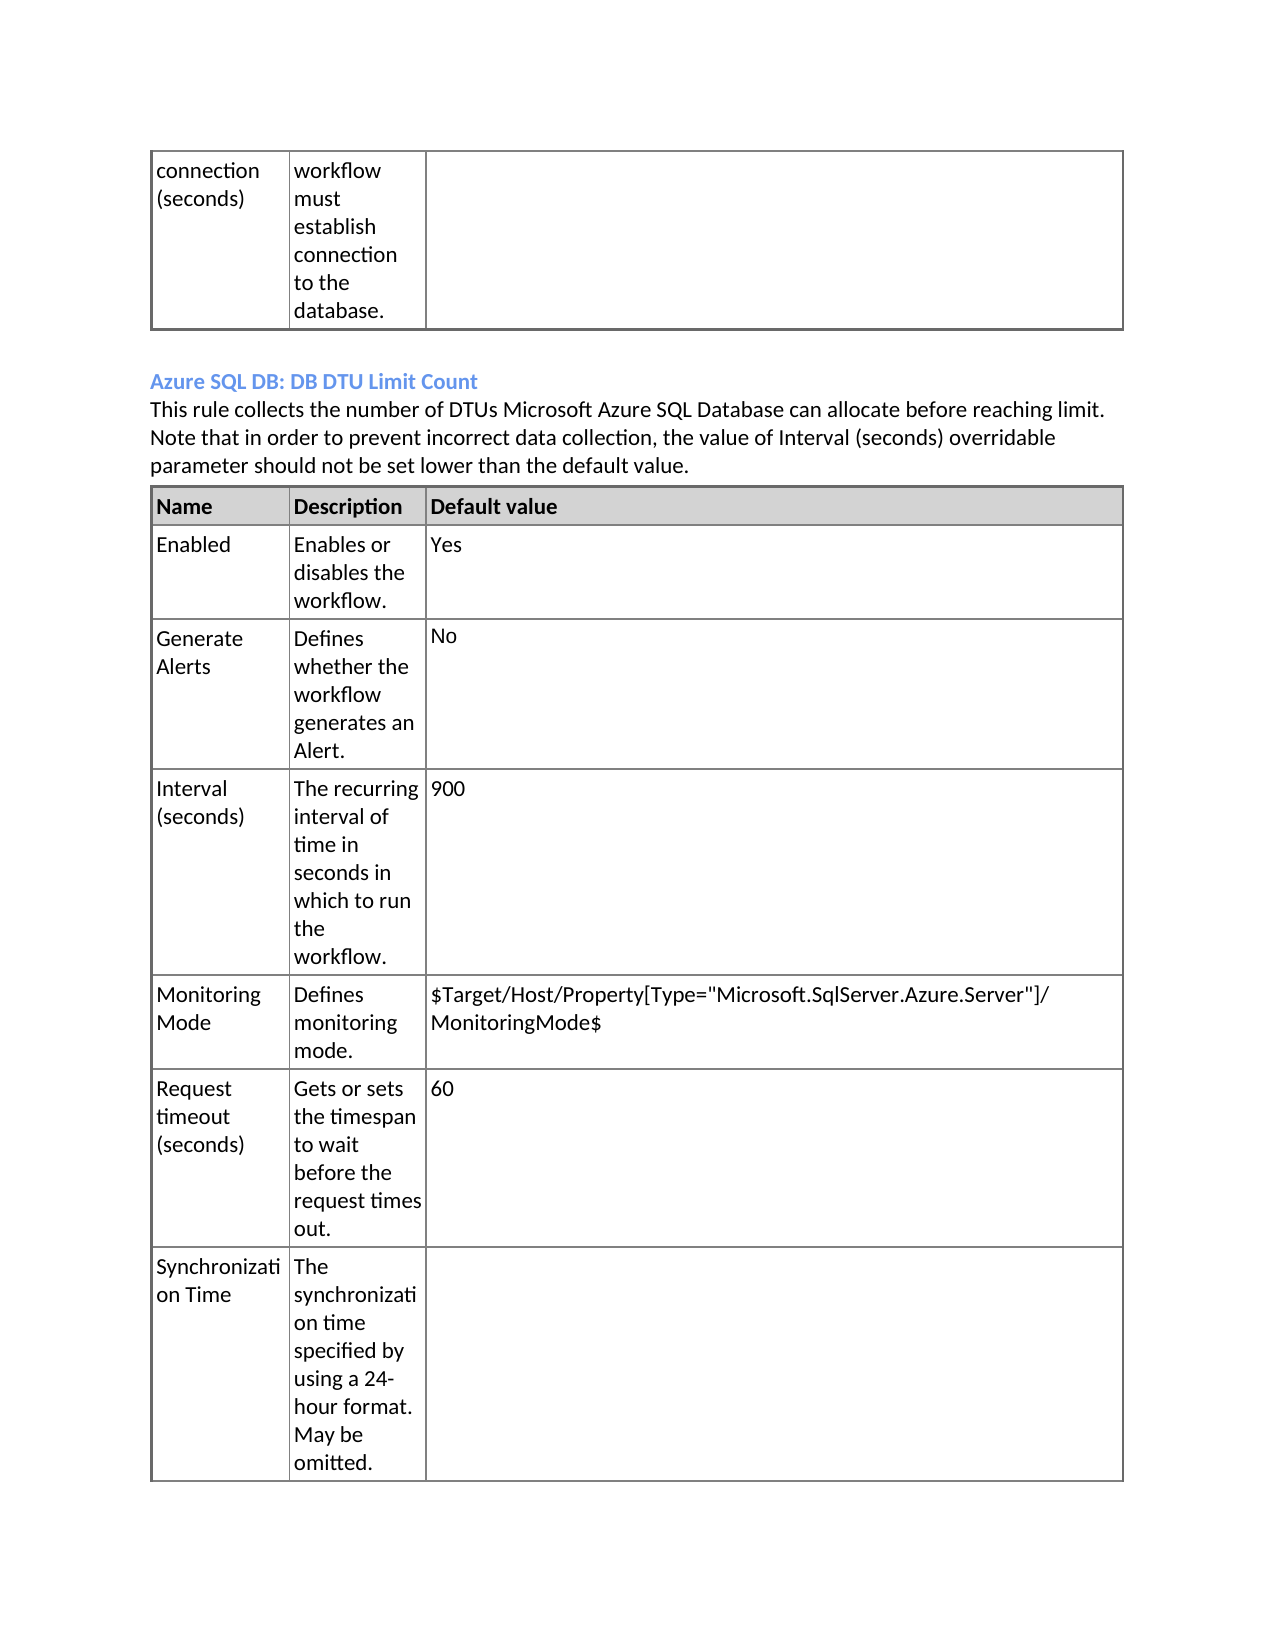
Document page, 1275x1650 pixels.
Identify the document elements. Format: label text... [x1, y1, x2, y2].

table_cell [427, 1070, 1122, 1246]
table_cell [290, 152, 425, 328]
table_cell [427, 1248, 1122, 1480]
table_cell [150, 331, 1124, 339]
table_cell [427, 620, 1122, 768]
table_header [150, 479, 1124, 485]
table_cell [290, 1248, 425, 1480]
text Azure SQL DB: DB DTU Limit Count [150, 367, 1125, 395]
table_cell [427, 770, 1122, 974]
table_cell [153, 976, 289, 1068]
table_cell [290, 1070, 425, 1246]
table_cell [153, 620, 289, 768]
table_cell [153, 526, 289, 618]
table_cell [153, 1070, 289, 1246]
table_cell [153, 152, 289, 328]
table_cell [290, 620, 425, 768]
table_cell [427, 976, 1122, 1068]
table_cell [427, 152, 1122, 328]
text This rule collects the number of DTUs Microsoft Azure SQL Database can allocate before reaching limit. Note that in order to prevent incorrect data collection, the value of Interval (seconds) overridable parameter should not be set lower than the default value. [150, 395, 1125, 479]
table_cell [153, 1248, 289, 1480]
table_cell [290, 770, 425, 974]
table_cell [290, 976, 425, 1068]
table_cell [427, 526, 1122, 618]
table_cell [290, 526, 425, 618]
table_cell [153, 770, 289, 974]
